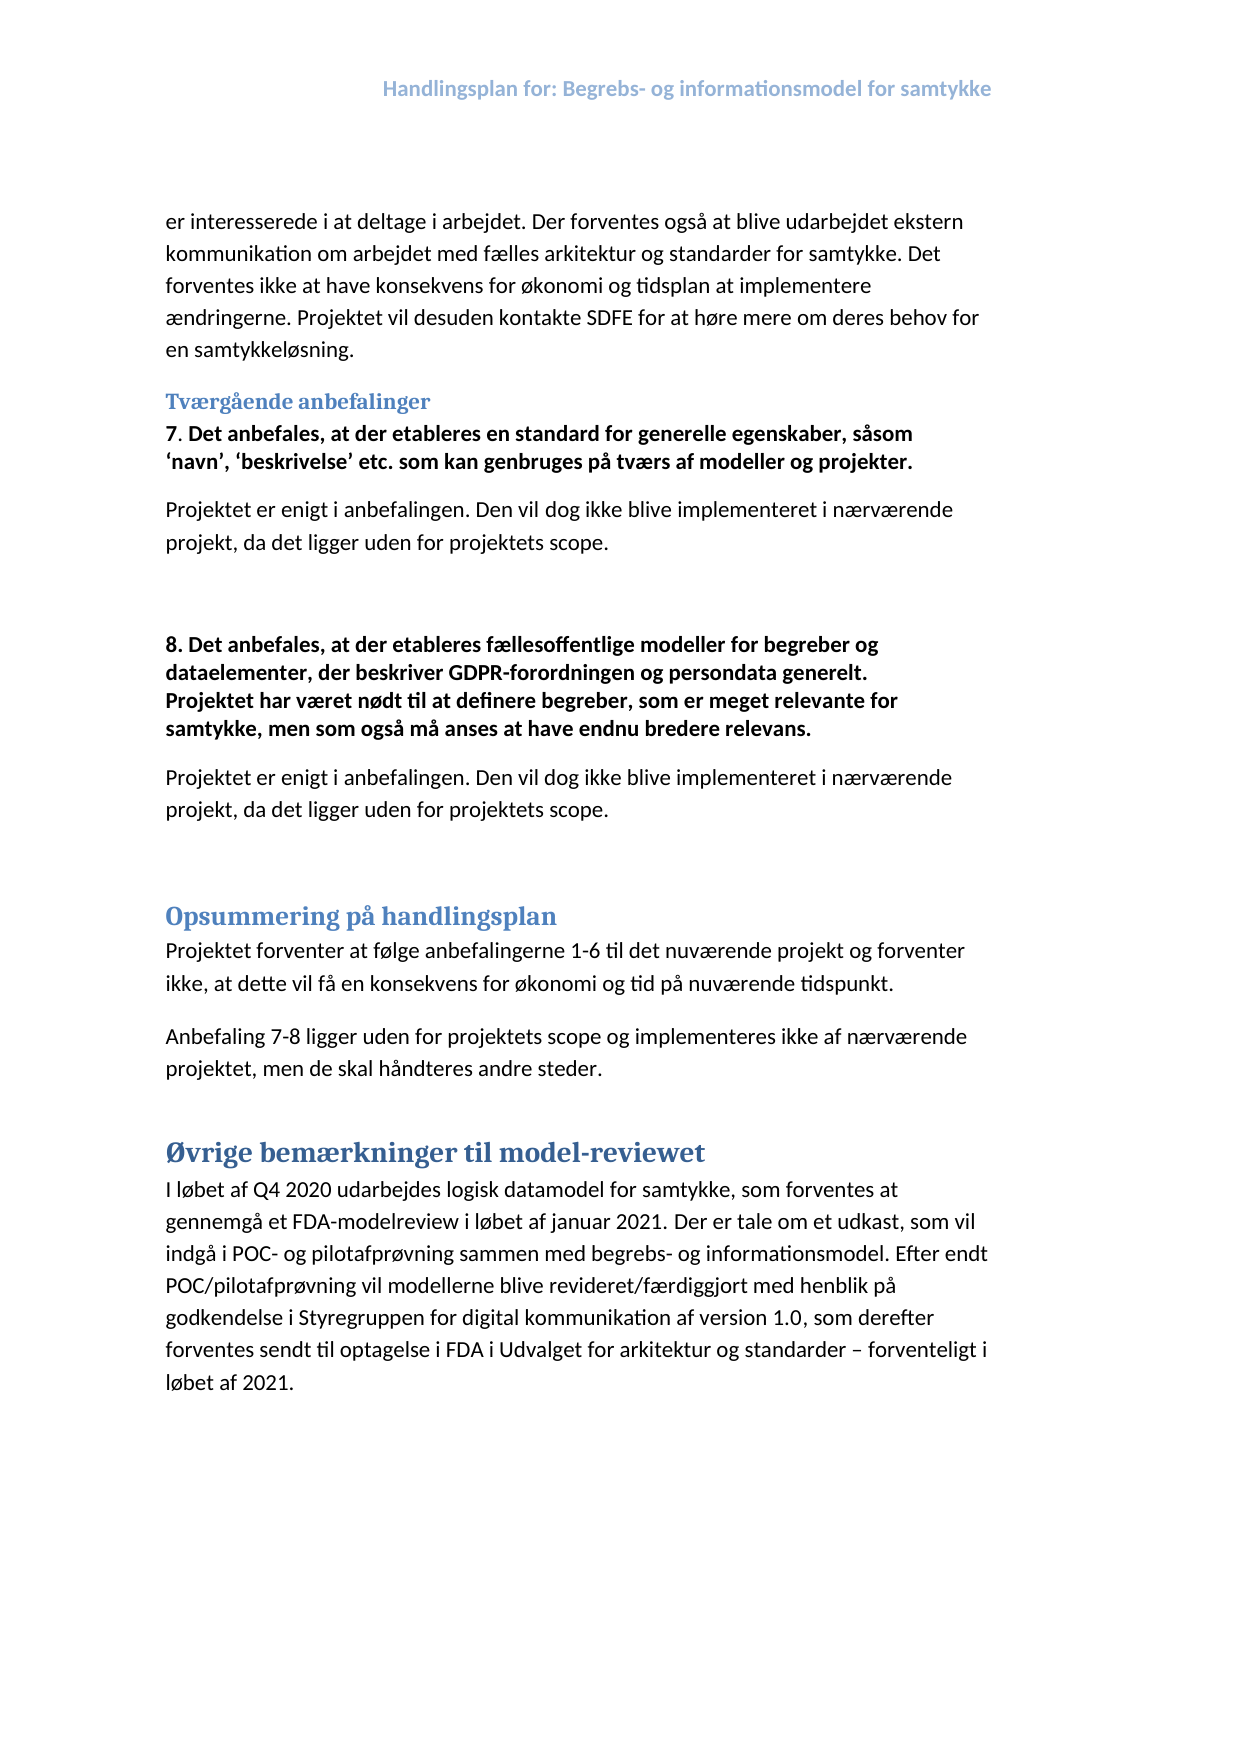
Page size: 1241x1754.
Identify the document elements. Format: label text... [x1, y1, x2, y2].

subtitle Tværgående anbefalinger [165, 388, 992, 415]
subtitle Øvrige bemærkninger til model-reviewet [165, 1136, 992, 1170]
text Projektet forventer at følge anbefalingerne 1-6 til det nuværende projekt og forventer ikke, at dette vil få en konsekvens for økonomi og tid på nuværende tidspunkt. [165, 937, 992, 997]
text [165, 207, 992, 363]
text Projektet er enigt i anbefalingen. Den vil dog ikke blive implementeret i nærværende projekt, da det ligger uden for projektets scope. [165, 763, 992, 823]
subtitle Opsummering på handlingsplan [165, 901, 992, 932]
text Anbefaling 7-8 ligger uden for projektets scope og implementeres ikke af nærværende projektet, men de skal håndteres andre steder. [165, 1022, 992, 1082]
text Projektet er enigt i anbefalingen. Den vil dog ikke blive implementeret i nærværende projekt, da det ligger uden for projektets scope. [165, 496, 992, 556]
text I løbet af Q4 2020 udarbejdes logisk datamodel for samtykke, som forventes at gennemgå et FDA-modelreview i løbet af januar 2021. Der er tale om et udkast, som vil indgå i POC- og pilotafprøvning sammen med begrebs- og informationsmodel. Efter endt POC/pilotafprøvning vil modellerne blive revideret/færdiggjort med henblik på godkendelse i Styregruppen for digital kommunikation af version 1.0, som derefter forventes sendt til optagelse i FDA i Udvalget for arkitektur og standarder – forventeligt i løbet af 2021. [165, 1175, 992, 1396]
